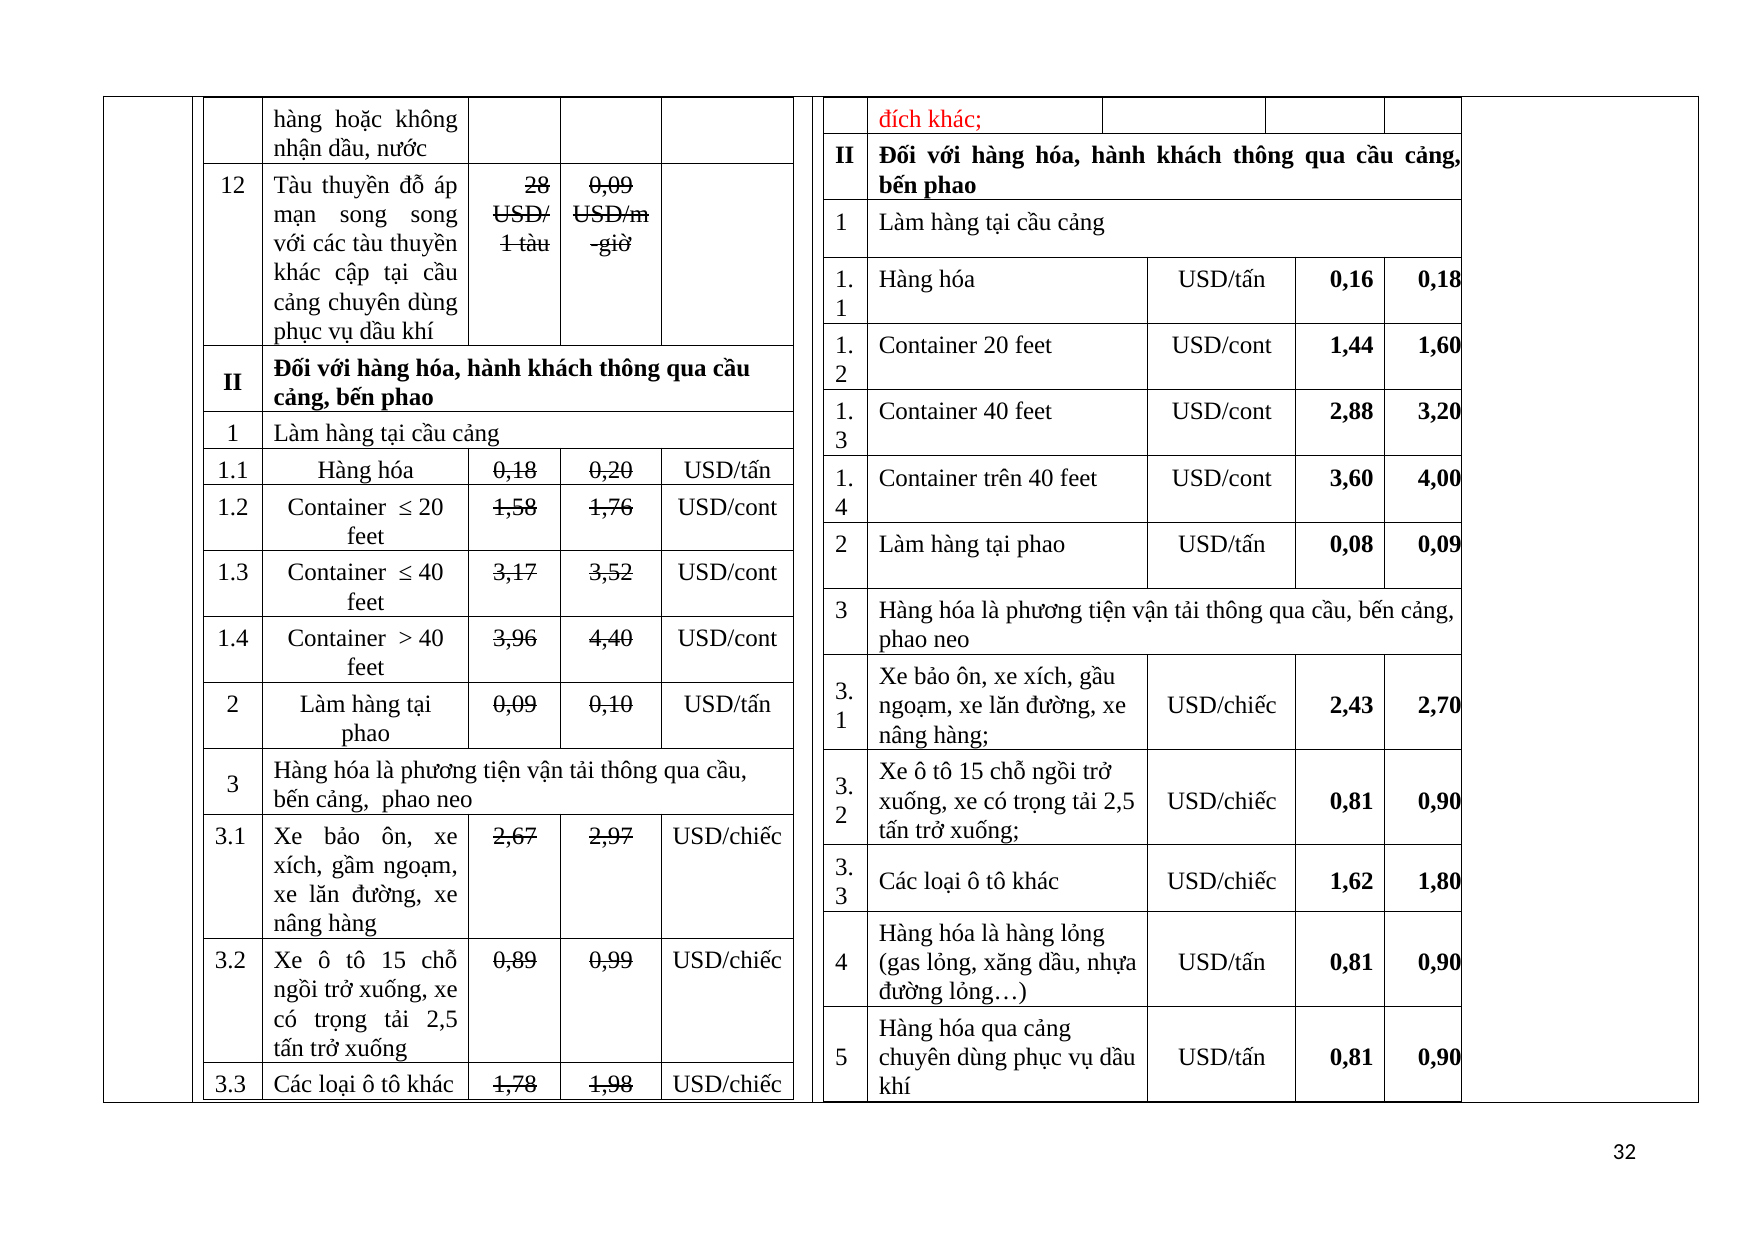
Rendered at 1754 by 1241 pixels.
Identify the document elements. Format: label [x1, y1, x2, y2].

table_cell [868, 912, 1147, 1006]
table_cell [1148, 324, 1295, 389]
table_cell [1385, 390, 1461, 455]
table_cell [1296, 655, 1384, 749]
table_cell [1385, 98, 1461, 133]
table_cell [868, 655, 1147, 749]
table_cell [824, 134, 867, 199]
table_cell [824, 589, 867, 654]
table_cell [104, 97, 192, 1102]
table_cell [1385, 456, 1461, 522]
table_cell [868, 200, 1461, 257]
table_cell [868, 523, 1147, 588]
table_cell [824, 1007, 867, 1101]
table_cell [824, 456, 867, 522]
table_cell [1385, 324, 1461, 389]
table_cell [824, 390, 867, 455]
table_cell [868, 390, 1147, 455]
table_cell [1148, 750, 1295, 844]
table_cell [1148, 390, 1295, 455]
table_cell [868, 845, 1147, 911]
table_cell [1385, 912, 1461, 1006]
table_cell [1385, 750, 1461, 844]
table_cell [868, 589, 1461, 654]
table_cell [1296, 324, 1384, 389]
table_cell [1385, 258, 1461, 323]
table_cell [1148, 523, 1295, 588]
table_cell [824, 98, 867, 133]
table_cell [1296, 258, 1384, 323]
table_cell [868, 324, 1147, 389]
table_cell [1148, 1007, 1295, 1101]
table_cell [1148, 845, 1295, 911]
table_cell [824, 655, 867, 749]
table_cell [824, 200, 867, 257]
table_cell [1385, 1007, 1461, 1101]
table_cell [824, 523, 867, 588]
table_cell [824, 750, 867, 844]
table_cell [868, 750, 1147, 844]
table_cell [868, 134, 1461, 199]
table_cell [1148, 655, 1295, 749]
table_cell [1296, 390, 1384, 455]
table_cell [868, 1007, 1147, 1101]
table_cell [824, 324, 867, 389]
table_cell [868, 258, 1147, 323]
table_cell [1296, 1007, 1384, 1101]
table_cell [868, 456, 1147, 522]
table_cell [1296, 456, 1384, 522]
table_cell [1148, 456, 1295, 522]
table_cell [1385, 655, 1461, 749]
table_cell [1296, 750, 1384, 844]
table_cell [1462, 97, 1698, 1102]
table_cell [1385, 523, 1461, 588]
table_cell [1296, 845, 1384, 911]
table_cell [1296, 912, 1384, 1006]
table_cell [193, 97, 812, 1102]
table_cell [1296, 523, 1384, 588]
table_cell [824, 845, 867, 911]
table_cell [813, 97, 823, 1102]
table_cell [824, 258, 867, 323]
table_cell [868, 98, 1102, 133]
table_cell [1148, 258, 1295, 323]
table_cell [1385, 845, 1461, 911]
table_cell [824, 912, 867, 1006]
table_cell [1103, 98, 1265, 133]
table_cell [1148, 912, 1295, 1006]
table_cell [1266, 98, 1384, 133]
